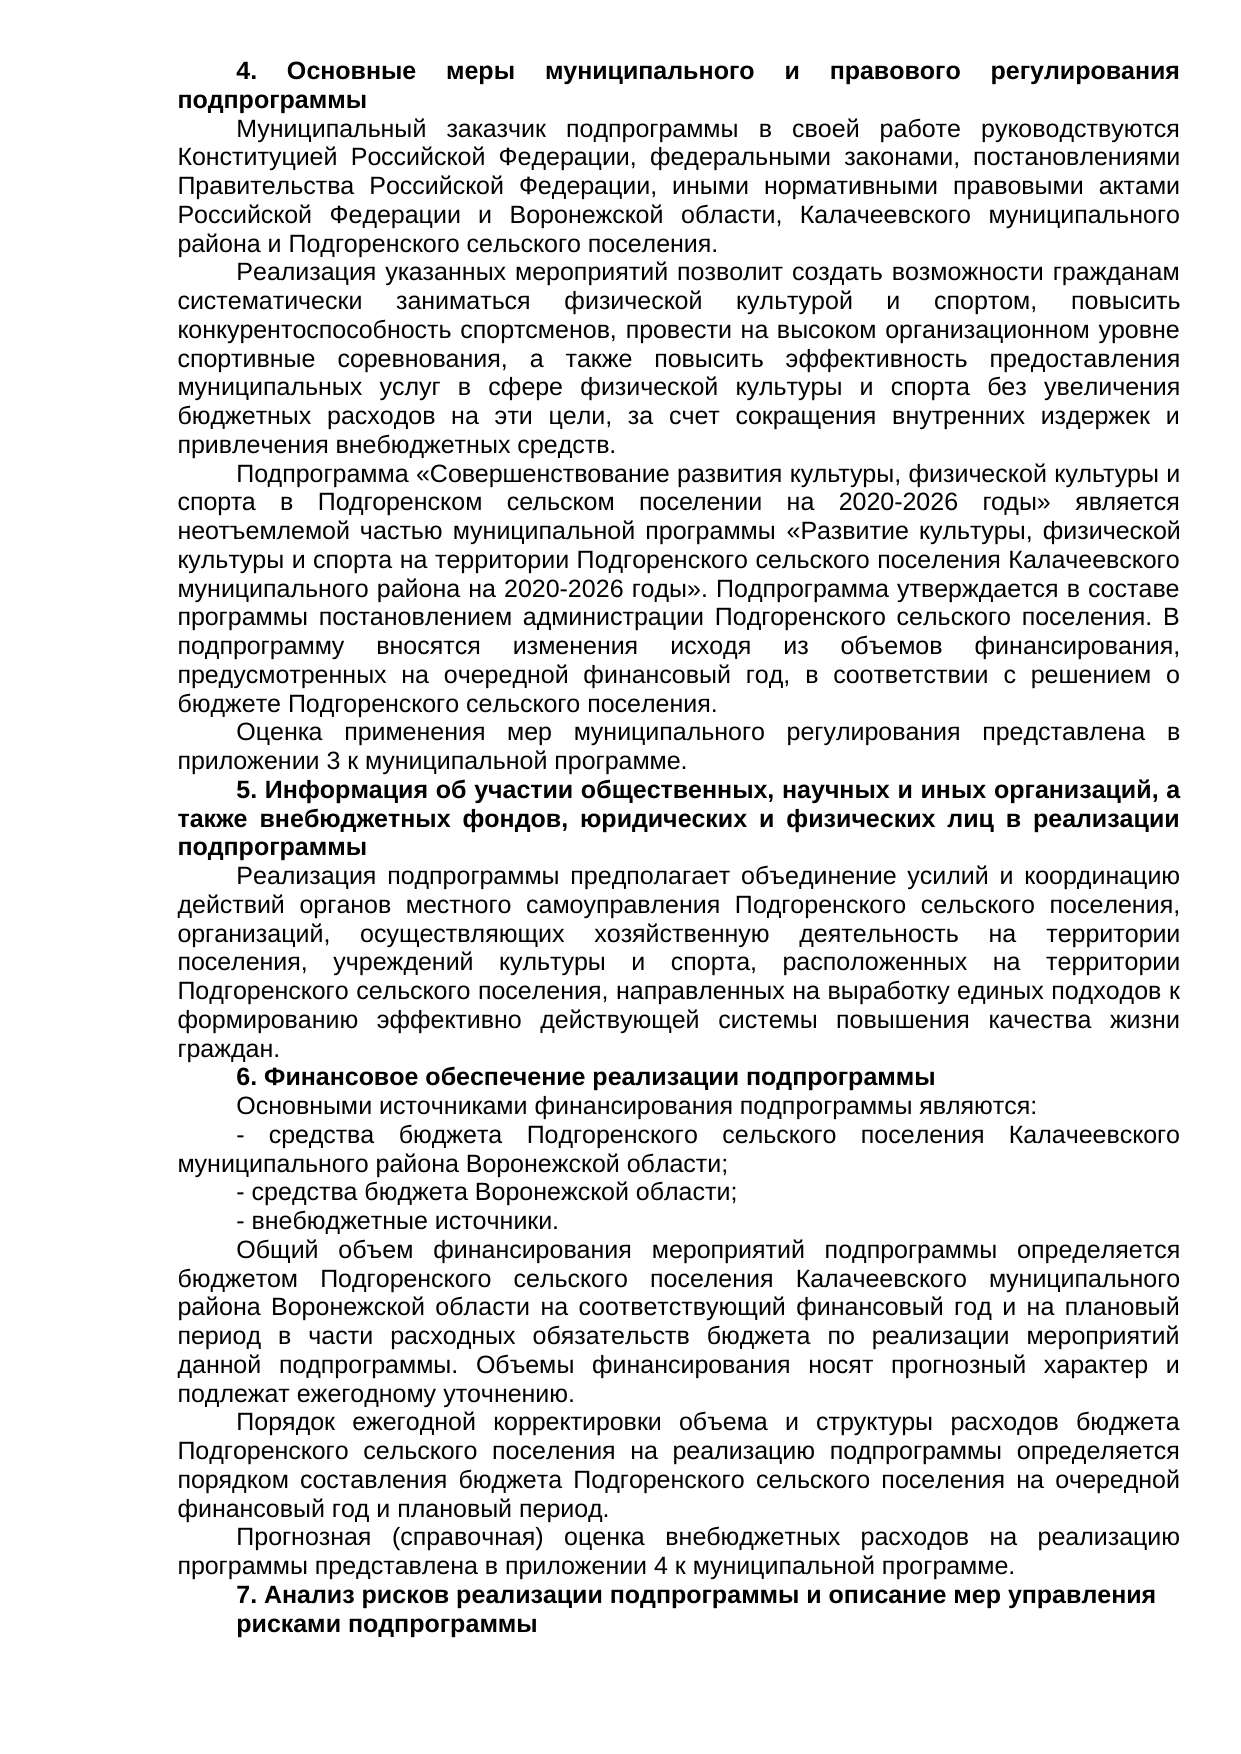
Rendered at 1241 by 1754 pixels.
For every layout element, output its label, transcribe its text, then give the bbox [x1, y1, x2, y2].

text Подпрограмма «Совершенствование развития культуры, физической культуры и спорта в Подгоренском сельском поселении на 2020-2026 годы» является неотъемлемой частью муниципальной программы «Развитие культуры, физической культуры и спорта на территории Подгоренского сельского поселения Калачеевского муниципального района на 2020-2026 годы». Подпрограмма утверждается в составе программы постановлением администрации Подгоренского сельского поселения. В подпрограмму вносятся изменения исходя из объемов финансирования, предусмотренных на очередной финансовый год, в соответствии с решением о бюджете Подгоренского сельского поселения. [177, 459, 1181, 717]
text Муниципальный заказчик подпрограммы в своей работе руководствуются Конституцией Российской Федерации, федеральными законами, постановлениями Правительства Российской Федерации, иными нормативными правовыми актами Российской Федерации и Воронежской области, Калачеевского муниципального района и Подгоренского сельского поселения. [177, 114, 1181, 257]
text Порядок ежегодной корректировки объема и структуры расходов бюджета Подгоренского сельского поселения на реализацию подпрограммы определяется порядком составления бюджета Подгоренского сельского поселения на очередной финансовый год и плановый период. [177, 1407, 1181, 1522]
text Реализация подпрограммы предполагает объединение усилий и координацию действий органов местного самоуправления Подгоренского сельского поселения, организаций, осуществляющих хозяйственную деятельность на территории поселения, учреждений культуры и спорта, расположенных на территории Подгоренского сельского поселения, направленных на выработку единых подходов к формированию эффективно действующей системы повышения качества жизни граждан. [177, 861, 1181, 1062]
text - средства бюджета Воронежской области; [177, 1177, 1181, 1206]
text Оценка применения мер муниципального регулирования представлена в приложении 3 к муниципальной программе. [177, 717, 1181, 775]
text Общий объем финансирования мероприятий подпрограммы определяется бюджетом Подгоренского сельского поселения Калачеевского муниципального района Воронежской области на соответствующий финансовый год и на плановый период в части расходных обязательств бюджета по реализации мероприятий данной подпрограммы. Объемы финансирования носят прогнозный характер и подлежат ежегодному уточнению. [177, 1235, 1181, 1407]
text 7. Анализ рисков реализации подпрограммы и описание мер управления [177, 1580, 1181, 1609]
text - внебюджетные источники. [177, 1206, 1181, 1235]
text рисками подпрограммы [177, 1609, 1181, 1637]
text Основными источниками финансирования подпрограммы являются: [177, 1091, 1181, 1120]
text Прогнозная (справочная) оценка внебюджетных расходов на реализацию программы представлена в приложении 4 к муниципальной программе. [177, 1522, 1181, 1580]
text 4. Основные меры муниципального и правового регулирования подпрограммы [177, 56, 1181, 114]
text - средства бюджета Подгоренского сельского поселения Калачеевского муниципального района Воронежской области; [177, 1120, 1181, 1177]
text 6. Финансовое обеспечение реализации подпрограммы [177, 1062, 1181, 1091]
text 5. Информация об участии общественных, научных и иных организаций, а также внебюджетных фондов, юридических и физических лиц в реализации подпрограммы [177, 775, 1181, 861]
text Реализация указанных мероприятий позволит создать возможности гражданам систематически заниматься физической культурой и спортом, повысить конкурентоспособность спортсменов, провести на высоком организационном уровне спортивные соревнования, а также повысить эффективность предоставления муниципальных услуг в сфере физической культуры и спорта без увеличения бюджетных расходов на эти цели, за счет сокращения внутренних издержек и привлечения внебюджетных средств. [177, 257, 1181, 459]
